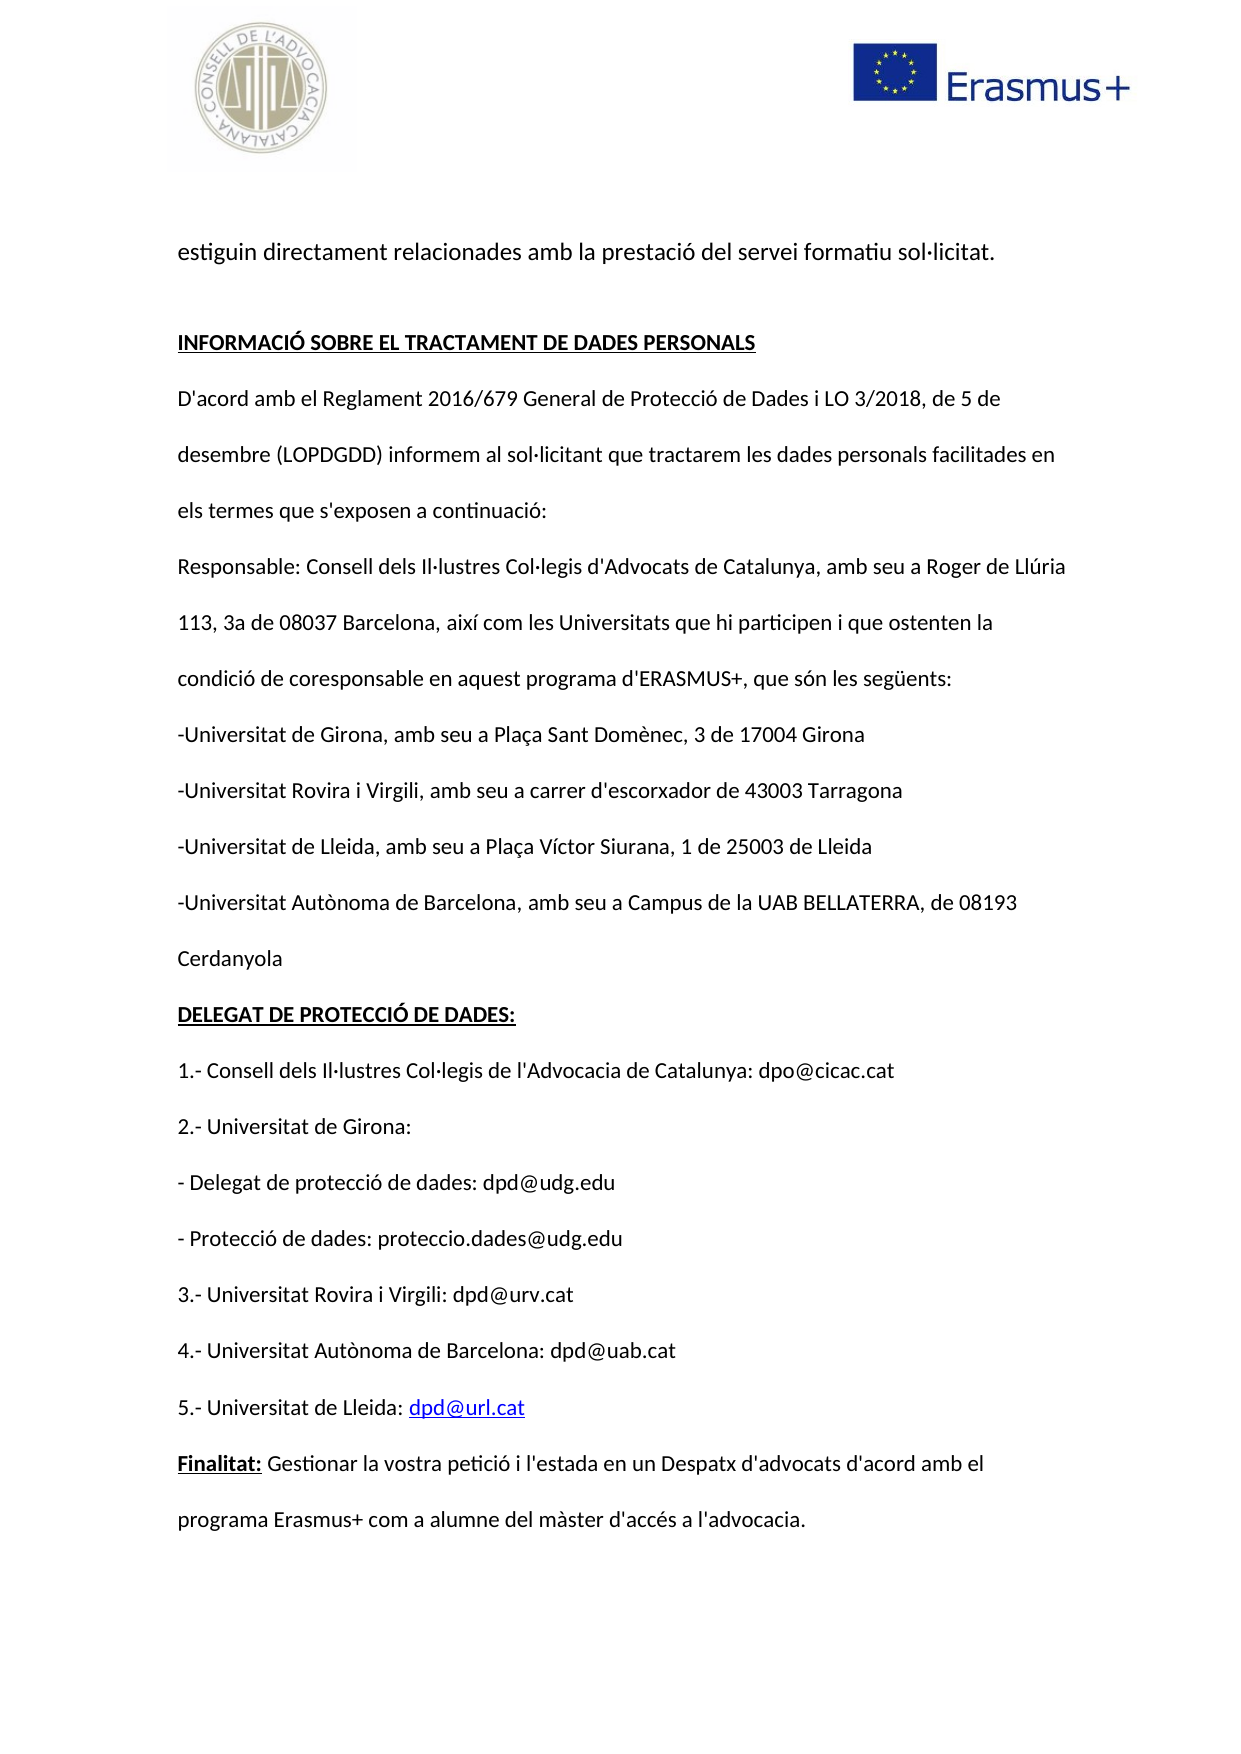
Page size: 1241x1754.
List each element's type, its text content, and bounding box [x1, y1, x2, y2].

text D'acord amb el Reglament 2016/679 General de Protecció de Dades i LO 3/2018, de 5 de desembre (LOPDGDD) informem al sol·licitant que tractarem les dades personals facilitades en els termes que s'exposen a continuació: [177, 384, 1076, 524]
text 2.- Universitat de Girona: [177, 1112, 1076, 1140]
text 1.- Consell dels Il·lustres Col·legis de l'Advocacia de Catalunya: dpo@cicac.cat [177, 1056, 1076, 1084]
text -Universitat Autònoma de Barcelona, ​​amb seu a Campus de la UAB BELLATERRA, de 08193 Cerdanyola [177, 888, 1076, 972]
text - Protecció de dades: proteccio.dades@udg.edu [177, 1224, 1076, 1252]
text -Universitat de Girona, amb seu a Plaça Sant Domènec, 3 de 17004 Girona [177, 720, 1076, 748]
text -Universitat de Lleida, amb seu a Plaça Víctor Siurana, 1 de 25003 de Lleida [177, 832, 1076, 860]
picture [848, 39, 1138, 107]
text 4.- Universitat Autònoma de Barcelona: dpd@uab.cat [177, 1337, 1076, 1364]
text Responsable: Consell dels Il·lustres Col·legis d'Advocats de Catalunya, amb seu a Roger de Llúria 113, 3a de 08037 Barcelona, ​​així com les Universitats que hi participen i que ostenten la condició de coresponsable en aquest programa d'ERASMUS+, que són les següents: [177, 552, 1076, 692]
text INFORMACIÓ SOBRE EL TRACTAMENT DE DADES PERSONALS [177, 328, 1076, 356]
text 5.- Universitat de Lleida: dpd@url.cat [177, 1393, 1076, 1421]
text 3.- Universitat Rovira i Virgili: dpd@urv.cat [177, 1281, 1076, 1308]
text DELEGAT DE PROTECCIÓ DE DADES: [177, 1000, 1076, 1028]
text - Delegat de protecció de dades: dpd@udg.edu [177, 1168, 1076, 1196]
text Finalitat: Gestionar la vostra petició i l'estada en un Despatx d'advocats d'acord amb el programa Erasmus+ com a alumne del màster d'accés a l'advocacia. [177, 1449, 1076, 1533]
text -Universitat Rovira i Virgili, amb seu a carrer d'escorxador de 43003 Tarragona [177, 776, 1076, 804]
picture [166, 6, 357, 172]
